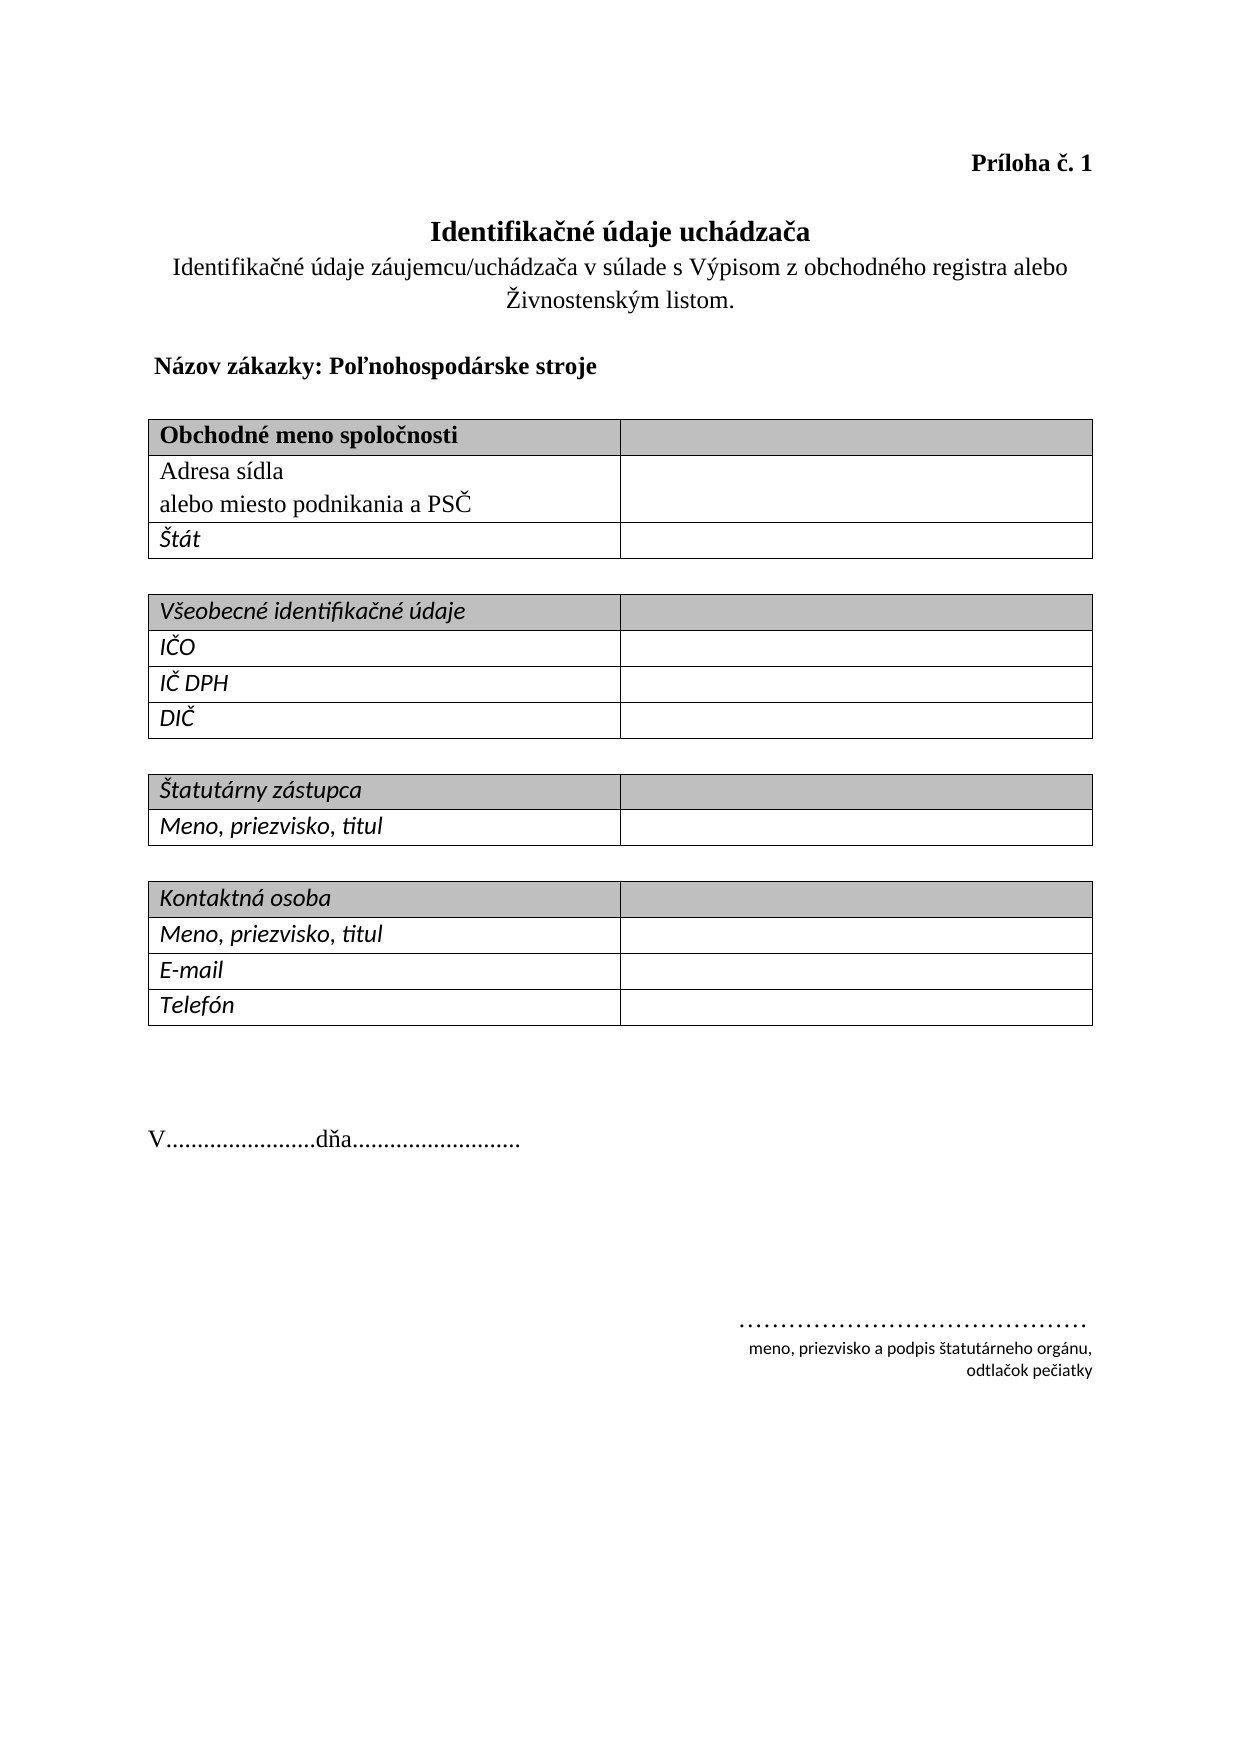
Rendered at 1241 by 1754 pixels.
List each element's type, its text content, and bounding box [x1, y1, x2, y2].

table_cell Adresa sídla alebo miesto podnikania a PSČ [149, 456, 620, 522]
text Príloha č. 1 [148, 148, 1093, 176]
table_cell IČ DPH [149, 667, 620, 702]
table_cell [621, 667, 1092, 702]
table_cell [621, 918, 1092, 953]
text meno, priezvisko a podpis štatutárneho orgánu, [148, 1337, 1093, 1359]
table_cell Meno, priezvisko, titul [149, 810, 620, 845]
table_cell [621, 703, 1092, 737]
text Identifikačné údaje uchádzača [148, 214, 1093, 247]
table_cell [621, 631, 1092, 666]
table_header [621, 595, 1092, 630]
table_cell IČO [149, 631, 620, 666]
text Názov zákazky: Poľnohospodárske stroje [148, 351, 1093, 380]
table_cell E-mail [149, 954, 620, 989]
table_cell [621, 523, 1092, 558]
table_header [621, 420, 1092, 455]
table_header [621, 775, 1092, 809]
text V........................dňa........................... [148, 1124, 1093, 1153]
table_cell [621, 456, 1092, 522]
table_header [621, 882, 1092, 917]
text odtlačok pečiatky [148, 1359, 1093, 1381]
table_cell [621, 990, 1092, 1024]
table_header Všeobecné identifikačné údaje [149, 595, 620, 630]
text …………………………………… [148, 1304, 1093, 1333]
table_cell Štát [149, 523, 620, 558]
text Identifikačné údaje záujemcu/uchádzača v súlade s Výpisom z obchodného registra alebo Živnostenským listom. [148, 252, 1093, 314]
table_cell [621, 954, 1092, 989]
table_cell DIČ [149, 703, 620, 737]
table_header Kontaktná osoba [149, 882, 620, 917]
table_cell Telefón [149, 990, 620, 1024]
table_cell [621, 810, 1092, 845]
table_cell Meno, priezvisko, titul [149, 918, 620, 953]
table_header Štatutárny zástupca [149, 775, 620, 809]
table_header Obchodné meno spoločnosti [149, 420, 620, 455]
